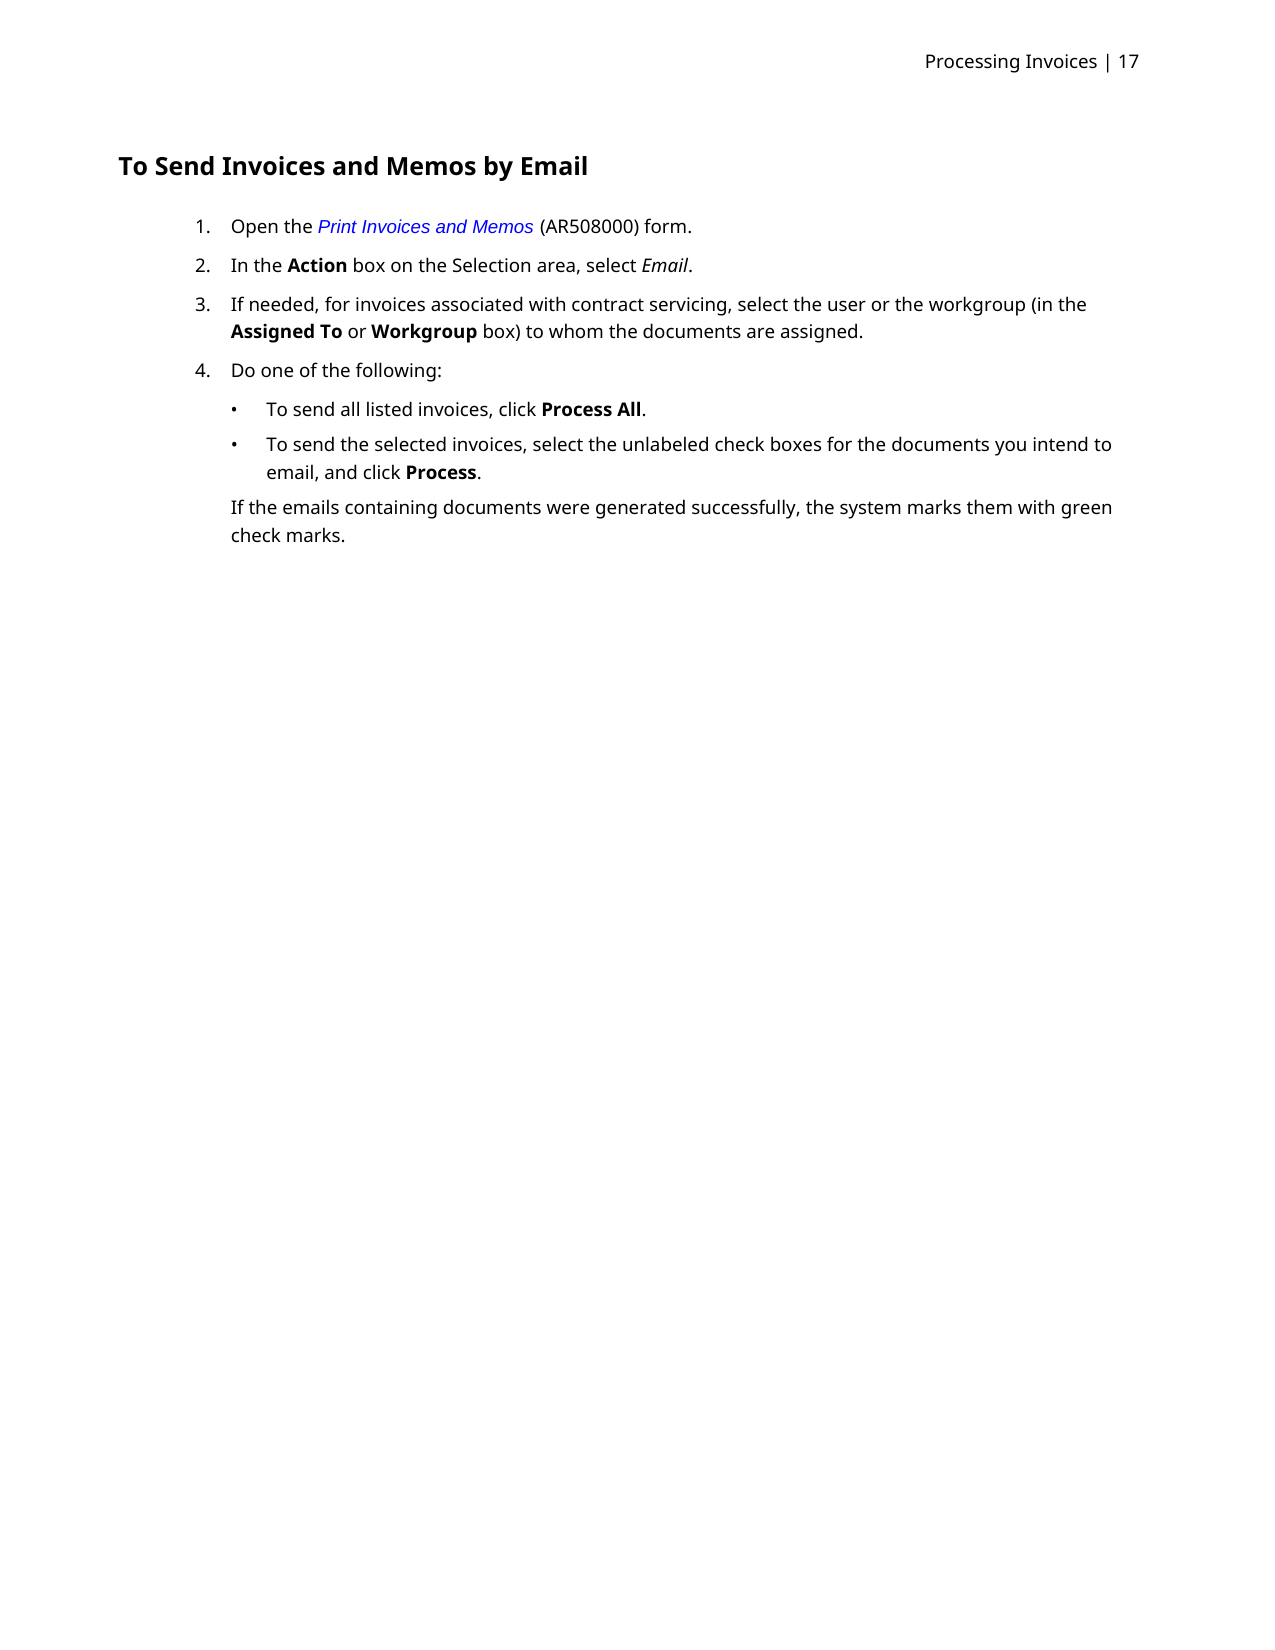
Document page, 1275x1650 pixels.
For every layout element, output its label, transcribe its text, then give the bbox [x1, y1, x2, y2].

list If needed, for invoices associated with contract servicing, select the user or the workgroup (in the [195, 291, 1169, 317]
text If the emails containing documents were generated successfully, the system marks them with green check marks. [231, 494, 1143, 548]
list To send all listed invoices, click Process All. [230, 396, 1169, 422]
list Do one of the following: [195, 357, 1169, 383]
list To send the selected invoices, select the unlabeled check boxes for the documents you intend to email, and click Process. [231, 431, 1149, 485]
subtitle To Send Invoices and Memos by Email [118, 148, 1169, 182]
list In the Action box on the Selection area, select Email. [195, 252, 1169, 278]
text Assigned To or Workgroup box) to whom the documents are assigned. [231, 319, 1169, 344]
list Open the Print Invoices and Memos (AR508000) form. [195, 214, 1169, 239]
